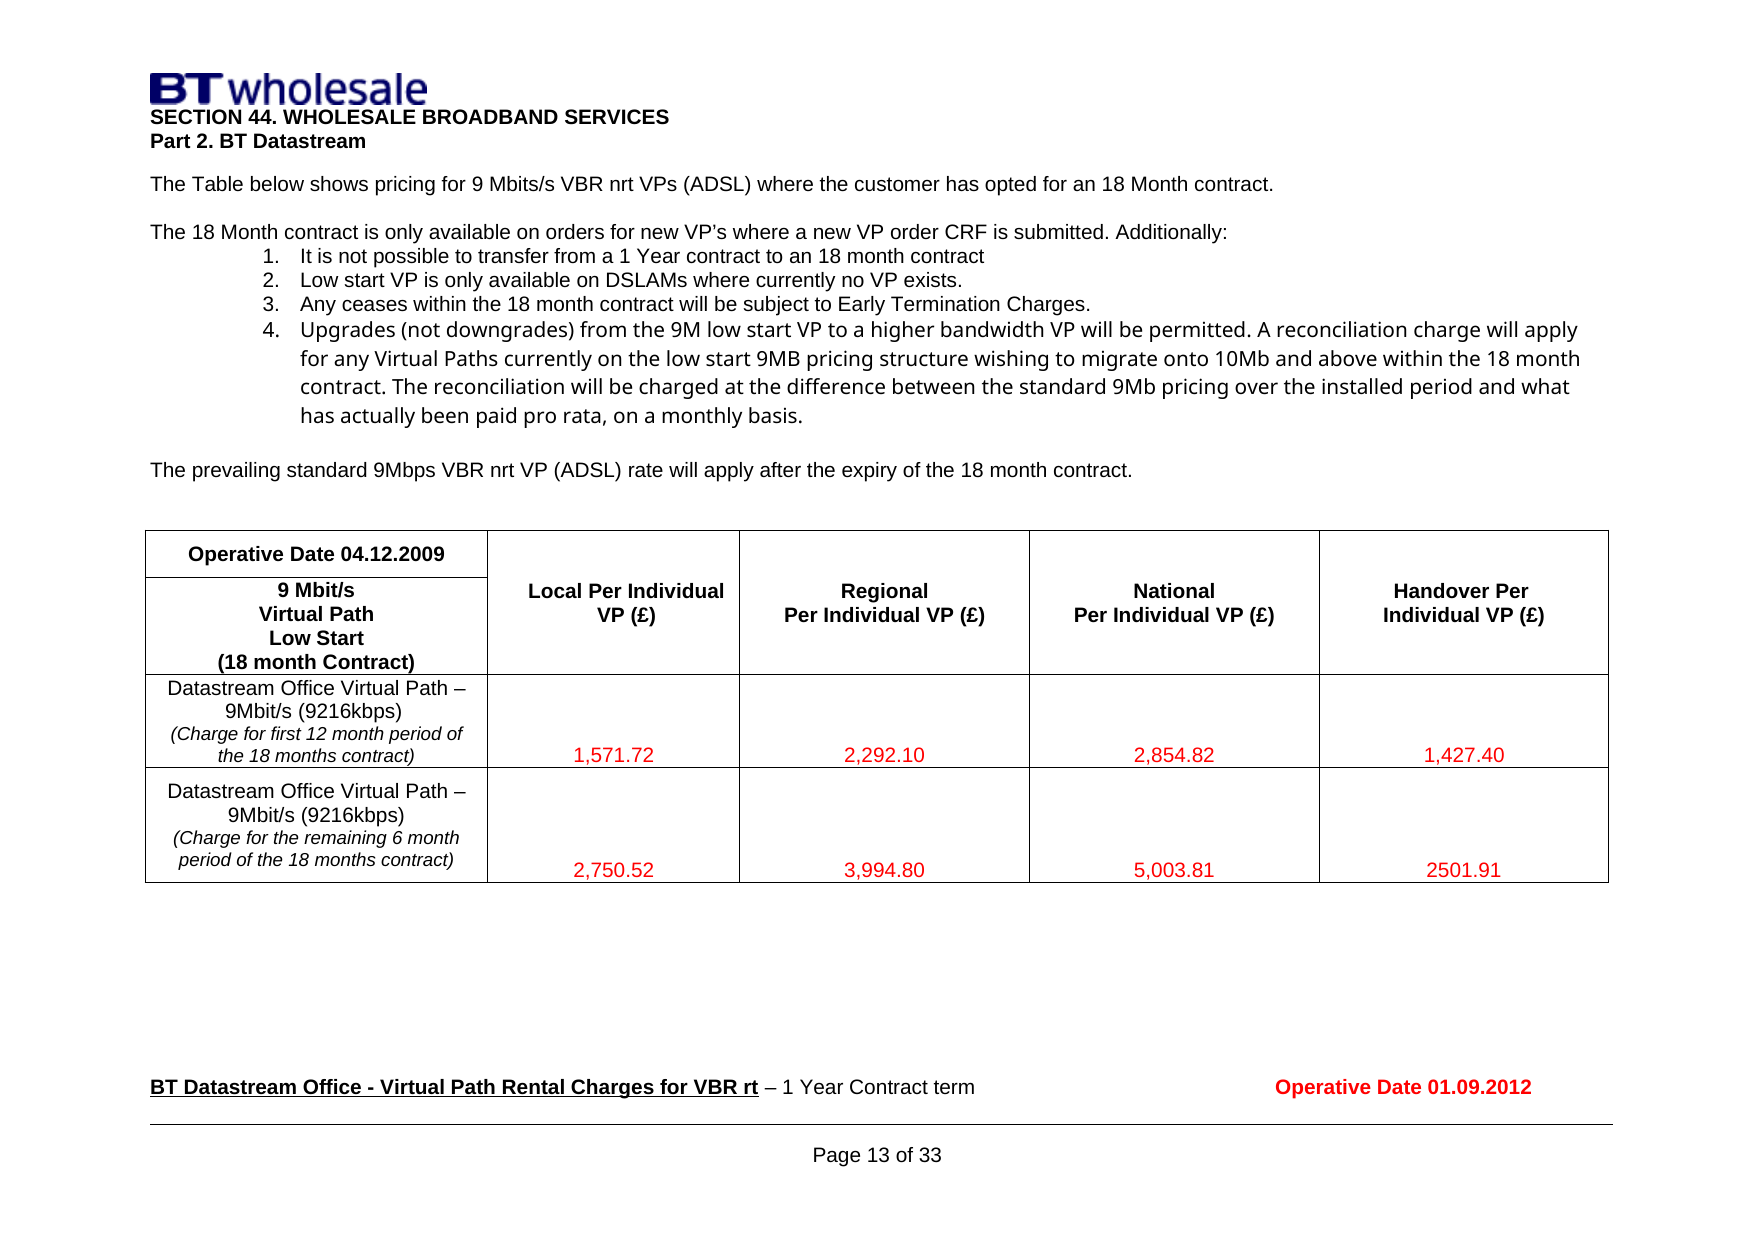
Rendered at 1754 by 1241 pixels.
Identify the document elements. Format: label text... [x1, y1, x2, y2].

list It is not possible to transfer from a 1 Year contract to an 18 month contract [262, 244, 1604, 268]
table_header Local Per Individual VP (£) [488, 531, 739, 674]
text The prevailing standard 9Mbps VBR nrt VP (ADSL) rate will apply after the expiry of the 18 month contract. [150, 458, 1604, 482]
list Upgrades (not downgrades) from the 9M low start VP to a higher bandwidth VP will be permitted. A reconciliation charge will apply for any Virtual Paths currently on the low start 9MB pricing structure wishing to migrate onto 10Mb and above within the 18 month contract. The reconciliation will be charged at the difference between the standard 9Mb pricing over the installed period and what has actually been paid pro rata, on a monthly basis. [262, 316, 1604, 429]
table_cell 2,854.82 [1030, 675, 1319, 767]
table_header Operative Date 04.12.2009 [146, 531, 487, 577]
table_cell 3,994.80 [740, 768, 1029, 882]
table_cell 2501.91 [1320, 768, 1608, 882]
list Any ceases within the 18 month contract will be subject to Early Termination Charges. [262, 292, 1604, 316]
table_cell 5,003.81 [1030, 768, 1319, 882]
table_cell Datastream Office Virtual Path – 9Mbit/s (9216kbps) (Charge for first 12 month period of the 18 months contract) [146, 675, 487, 767]
picture [150, 73, 427, 105]
table_cell Datastream Office Virtual Path – 9Mbit/s (9216kbps) (Charge for the remaining 6 month period of the 18 months contract) [146, 768, 487, 882]
text The Table below shows pricing for 9 Mbits/s VBR nrt VPs (ADSL) where the customer has opted for an 18 Month contract. [150, 172, 1604, 196]
table_cell 1,571.72 [488, 675, 739, 767]
text The 18 Month contract is only available on orders for new VP’s where a new VP order CRF is submitted. Additionally: [150, 220, 1604, 244]
table_cell 1,427.40 [1320, 675, 1608, 767]
table_header National Per Individual VP (£) [1030, 531, 1319, 674]
table_header Regional Per Individual VP (£) [740, 531, 1029, 674]
table_cell 2,292.10 [740, 675, 1029, 767]
list Low start VP is only available on DSLAMs where currently no VP exists. [262, 268, 1604, 292]
table_cell 2,750.52 [488, 768, 739, 882]
table_cell 9 Mbit/s Virtual Path Low Start (18 month Contract) [146, 578, 487, 674]
text BT Datastream Office - Virtual Path Rental Charges for VBR rt – 1 Year Contract term Operative Date 01.09.2012 [150, 1075, 1604, 1099]
table_header Handover Per Individual VP (£) [1320, 531, 1608, 674]
